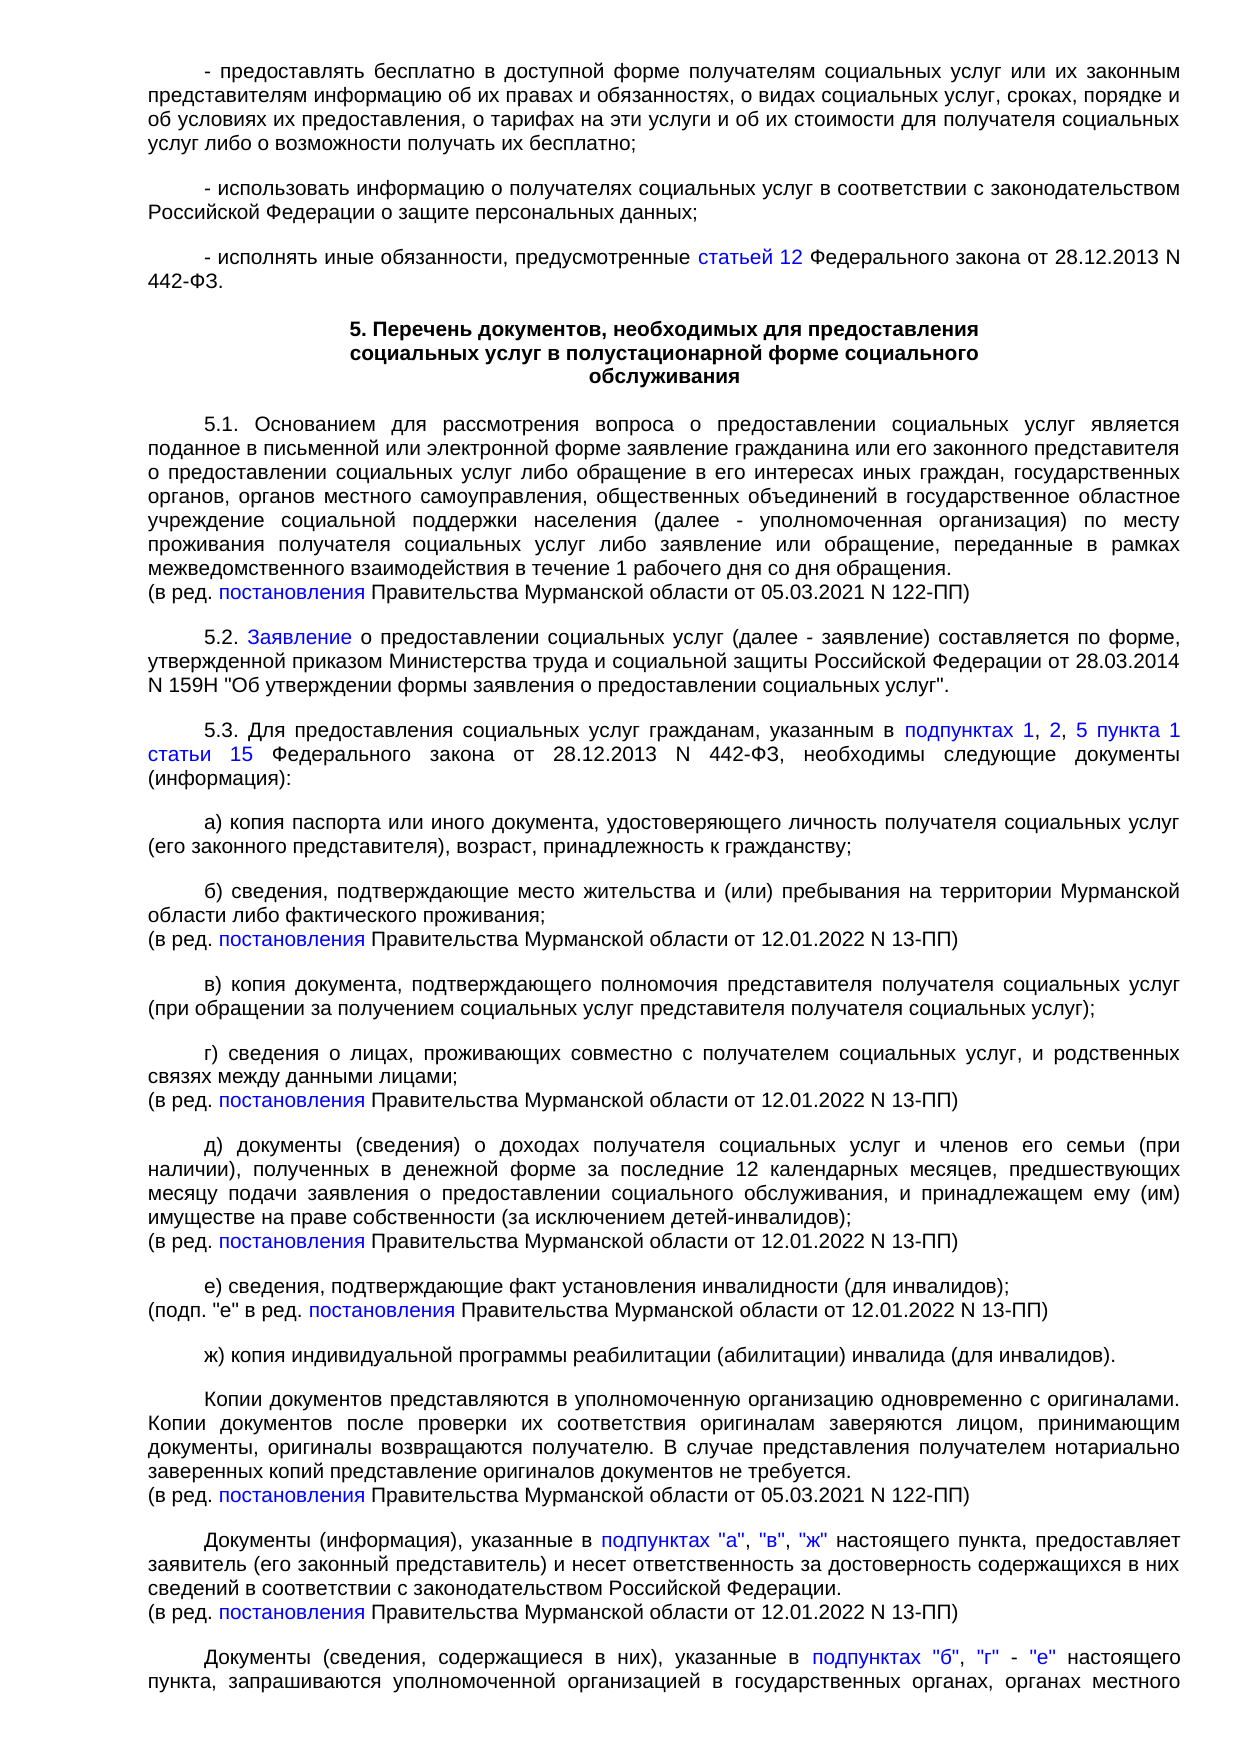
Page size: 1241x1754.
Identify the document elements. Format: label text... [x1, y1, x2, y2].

text 5.3. Для предоставления социальных услуг гражданам, указанным в подпунктах 1, 2, 5 пункта 1 статьи 15 Федерального закона от 28.12.2013 N 442-ФЗ, необходимы следующие документы (информация): [148, 717, 1181, 789]
text б) сведения, подтверждающие место жительства и (или) пребывания на территории Мурманской области либо фактического проживания; [148, 879, 1181, 927]
text а) копия паспорта или иного документа, удостоверяющего личность получателя социальных услуг (его законного представителя), возраст, принадлежность к гражданству; [148, 810, 1181, 858]
title обслуживания [148, 364, 1181, 388]
text (в ред. постановления Правительства Мурманской области от 05.03.2021 N 122-ПП) [148, 580, 1181, 604]
text в) копия документа, подтверждающего полномочия представителя получателя социальных услуг (при обращении за получением социальных услуг представителя получателя социальных услуг); [148, 972, 1181, 1019]
text Копии документов представляются в уполномоченную организацию одновременно с оригиналами. Копии документов после проверки их соответствия оригиналам заверяются лицом, принимающим документы, оригиналы возвращаются получателю. В случае представления получателем нотариально заверенных копий представление оригиналов документов не требуется. [148, 1387, 1181, 1483]
text (в ред. постановления Правительства Мурманской области от 12.01.2022 N 13-ПП) [148, 1088, 1181, 1112]
text (в ред. постановления Правительства Мурманской области от 12.01.2022 N 13-ПП) [148, 1600, 1181, 1624]
title социальных услуг в полустационарной форме социального [148, 340, 1181, 364]
text (подп. "е" в ред. постановления Правительства Мурманской области от 12.01.2022 N 13-ПП) [148, 1298, 1181, 1322]
text Документы (информация), указанные в подпунктах "а", "в", "ж" настоящего пункта, предоставляет заявитель (его законный представитель) и несет ответственность за достоверность содержащихся в них сведений в соответствии с законодательством Российской Федерации. [148, 1528, 1181, 1600]
text г) сведения о лицах, проживающих совместно с получателем социальных услуг, и родственных связях между данными лицами; [148, 1040, 1181, 1088]
text 5.1. Основанием для рассмотрения вопроса о предоставлении социальных услуг является поданное в письменной или электронной форме заявление гражданина или его законного представителя о предоставлении социальных услуг либо обращение в его интересах иных граждан, государственных органов, органов местного самоуправления, общественных объединений в государственное областное учреждение социальной поддержки населения (далее - уполномоченная организация) по месту проживания получателя социальных услуг либо заявление или обращение, переданные в рамках межведомственного взаимодействия в течение 1 рабочего дня со дня обращения. [148, 412, 1181, 580]
text 5.2. Заявление о предоставлении социальных услуг (далее - заявление) составляется по форме, утвержденной приказом Министерства труда и социальной защиты Российской Федерации от 28.03.2014 N 159Н "Об утверждении формы заявления о предоставлении социальных услуг". [148, 625, 1181, 697]
text ж) копия индивидуальной программы реабилитации (абилитации) инвалида (для инвалидов). [148, 1342, 1181, 1366]
text д) документы (сведения) о доходах получателя социальных услуг и членов его семьи (при наличии), полученных в денежной форме за последние 12 календарных месяцев, предшествующих месяцу подачи заявления о предоставлении социального обслуживания, и принадлежащем ему (им) имуществе на праве собственности (за исключением детей-инвалидов); [148, 1133, 1181, 1229]
text - использовать информацию о получателях социальных услуг в соответствии с законодательством Российской Федерации о защите персональных данных; [148, 176, 1181, 224]
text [148, 1644, 1181, 1692]
text (в ред. постановления Правительства Мурманской области от 12.01.2022 N 13-ПП) [148, 927, 1181, 951]
text - исполнять иные обязанности, предусмотренные статьей 12 Федерального закона от 28.12.2013 N 442-ФЗ. [148, 244, 1181, 292]
text - предоставлять бесплатно в доступной форме получателям социальных услуг или их законным представителям информацию об их правах и обязанностях, о видах социальных услуг, сроках, порядке и об условиях их предоставления, о тарифах на эти услуги и об их стоимости для получателя социальных услуг либо о возможности получать их бесплатно; [148, 59, 1181, 155]
text е) сведения, подтверждающие факт установления инвалидности (для инвалидов); [148, 1274, 1181, 1298]
text (в ред. постановления Правительства Мурманской области от 12.01.2022 N 13-ПП) [148, 1229, 1181, 1253]
title 5. Перечень документов, необходимых для предоставления [148, 316, 1181, 340]
text (в ред. постановления Правительства Мурманской области от 05.03.2021 N 122-ПП) [148, 1483, 1181, 1507]
